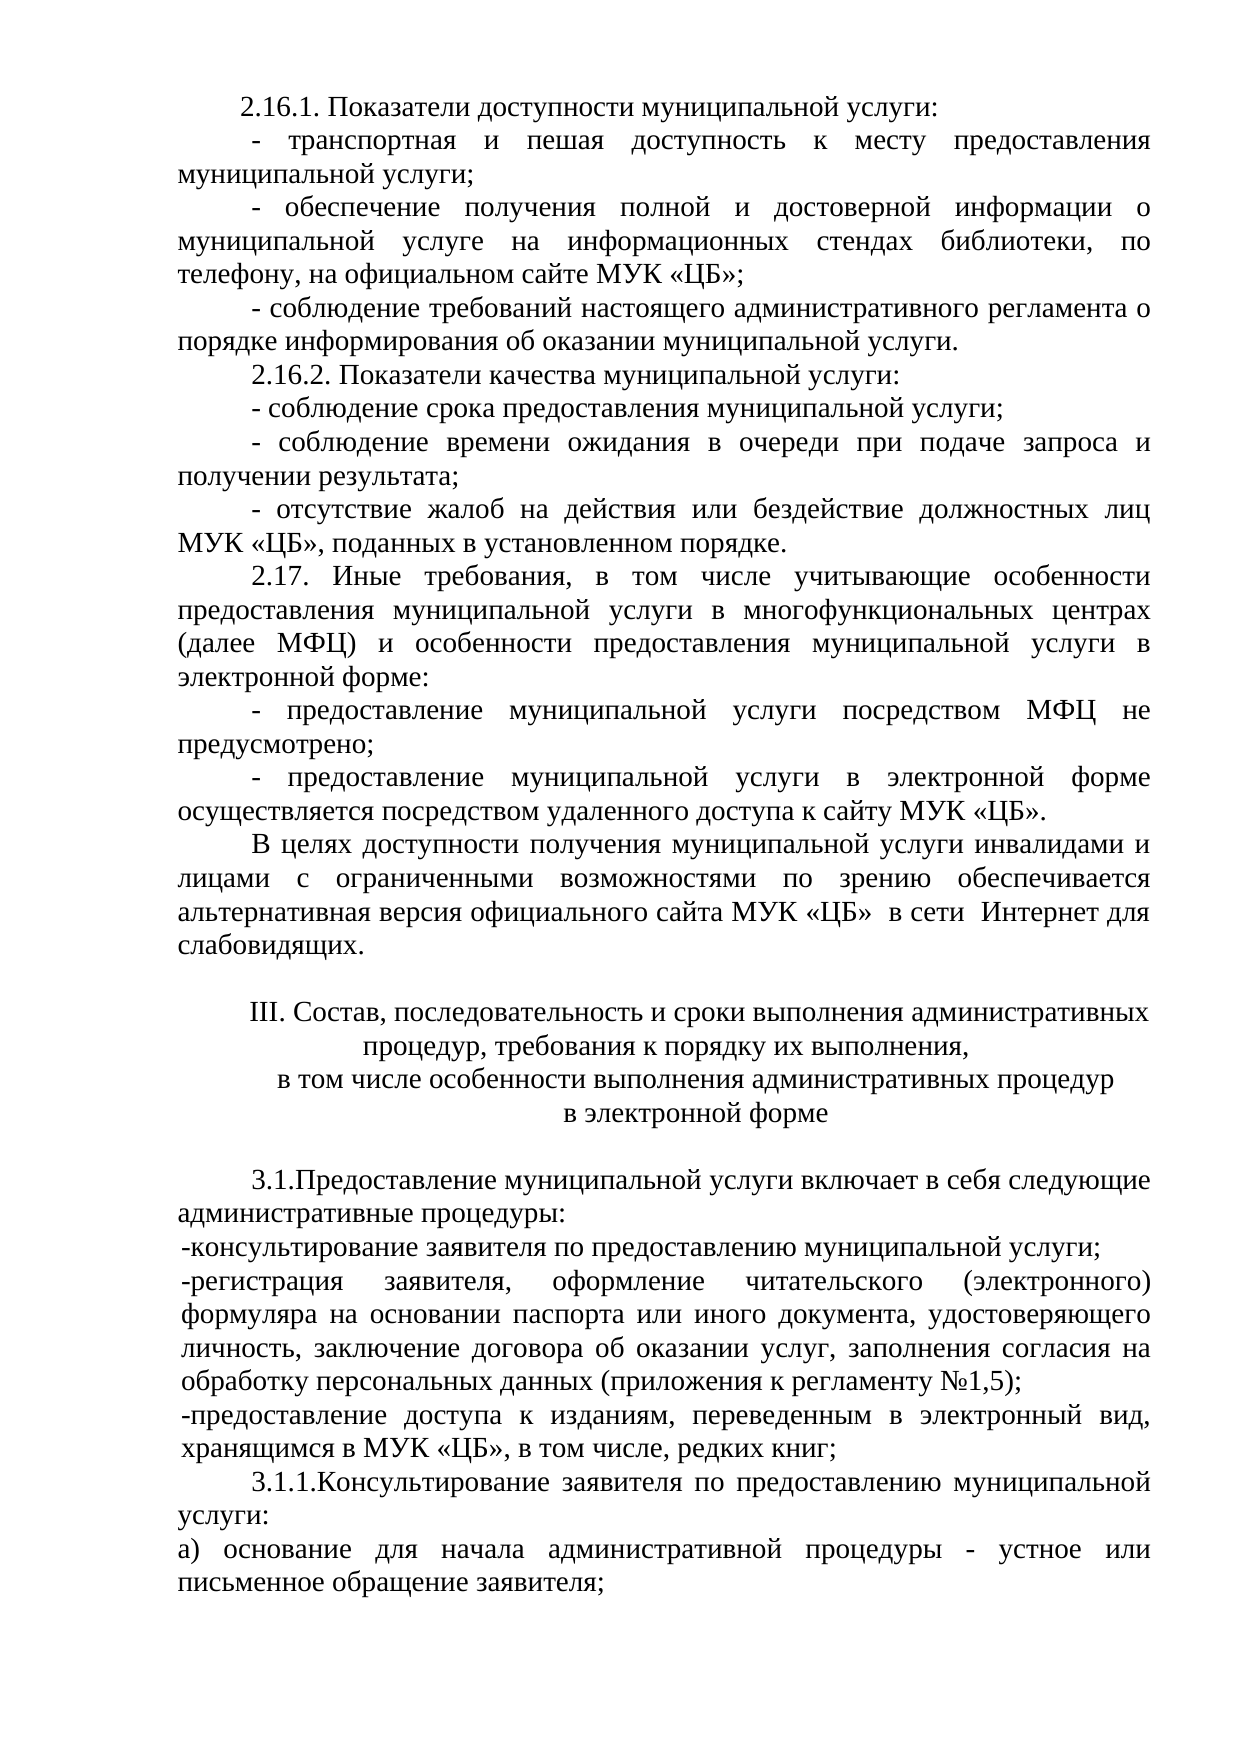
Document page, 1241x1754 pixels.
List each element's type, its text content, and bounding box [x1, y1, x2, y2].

list - соблюдение срока предоставления муниципальной услуги; [177, 391, 1152, 424]
title -регистрация заявителя, оформление читательского (электронного) формуляра на основании паспорта или иного документа, удостоверяющего личность, заключение договора об оказании услуг, заполнения согласия на обработку персональных данных (приложения к регламенту №1,5); [181, 1263, 1152, 1397]
title в том числе особенности выполнения административных процедур [181, 1061, 1152, 1095]
title В целях доступности получения муниципальной услуги инвалидами и лицами с ограниченными возможностями по зрению обеспечивается альтернативная версия официального сайта МУК «ЦБ» в сети Интернет для слабовидящих. [177, 827, 1152, 961]
list 2.16.2. Показатели качества муниципальной услуги: [177, 357, 1152, 391]
list - отсутствие жалоб на действия или бездействие должностных лиц МУК «ЦБ», поданных в установленном порядке. [177, 491, 1152, 558]
list - предоставление муниципальной услуги в электронной форме осуществляется посредством удаленного доступа к сайту МУК «ЦБ». [177, 759, 1152, 827]
title III. Состав, последовательность и сроки выполнения административных процедур, требования к порядку их выполнения, [181, 994, 1152, 1061]
title 3.1.Предоставление муниципальной услуги включает в себя следующие административные процедуры: [177, 1162, 1152, 1229]
list 2.16.1. Показатели доступности муниципальной услуги: [181, 89, 1152, 122]
title -консультирование заявителя по предоставлению муниципальной услуги; [181, 1229, 1152, 1263]
text 3.1.1.Консультирование заявителя по предоставлению муниципальной услуги: [177, 1464, 1152, 1531]
text а) основание для начала административной процедуры - устное или письменное обращение заявителя; [177, 1531, 1152, 1598]
list - транспортная и пешая доступность к месту предоставления муниципальной услуги; [177, 122, 1152, 189]
list - обеспечение получения полной и достоверной информации о муниципальной услуге на информационных стендах библиотеки, по телефону, на официальном сайте МУК «ЦБ»; [177, 189, 1152, 290]
title -предоставление доступа к изданиям, переведенным в электронный вид, хранящимся в МУК «ЦБ», в том числе, редких книг; [181, 1397, 1152, 1464]
list - предоставление муниципальной услуги посредством МФЦ не предусмотрено; [177, 692, 1152, 759]
title 2.17. Иные требования, в том числе учитывающие особенности предоставления муниципальной услуги в многофункциональных центрах (далее МФЦ) и особенности предоставления муниципальной услуги в электронной форме: [177, 558, 1152, 692]
list - соблюдение требований настоящего административного регламента о порядке информирования об оказании муниципальной услуги. [177, 290, 1152, 357]
title в электронной форме [181, 1095, 1152, 1128]
list - соблюдение времени ожидания в очереди при подаче запроса и получении результата; [177, 424, 1152, 491]
